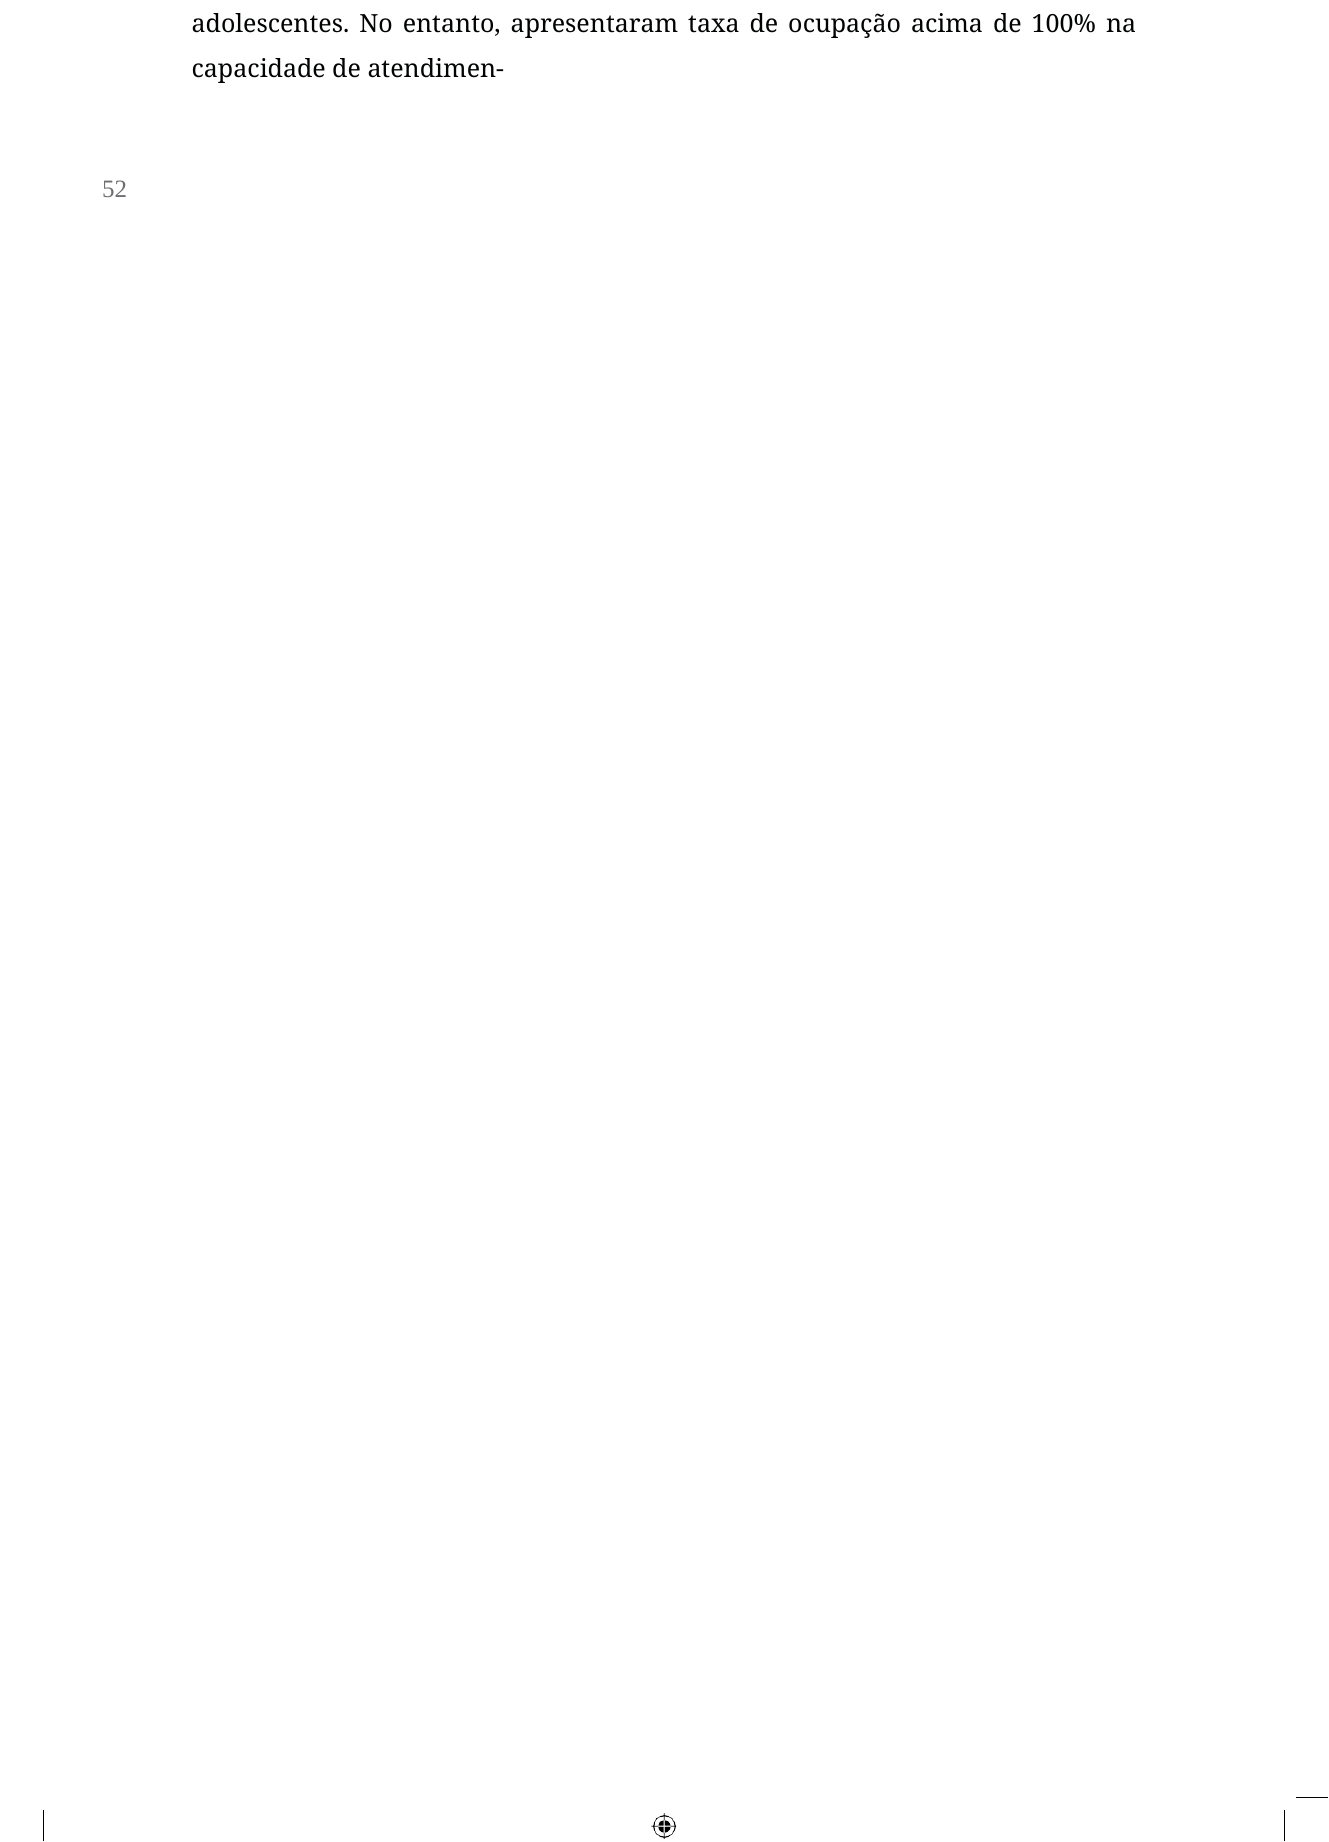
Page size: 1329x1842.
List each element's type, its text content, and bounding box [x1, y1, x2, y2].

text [191, 6, 1137, 84]
text 52 [102, 174, 1284, 202]
picture [651, 1813, 677, 1839]
